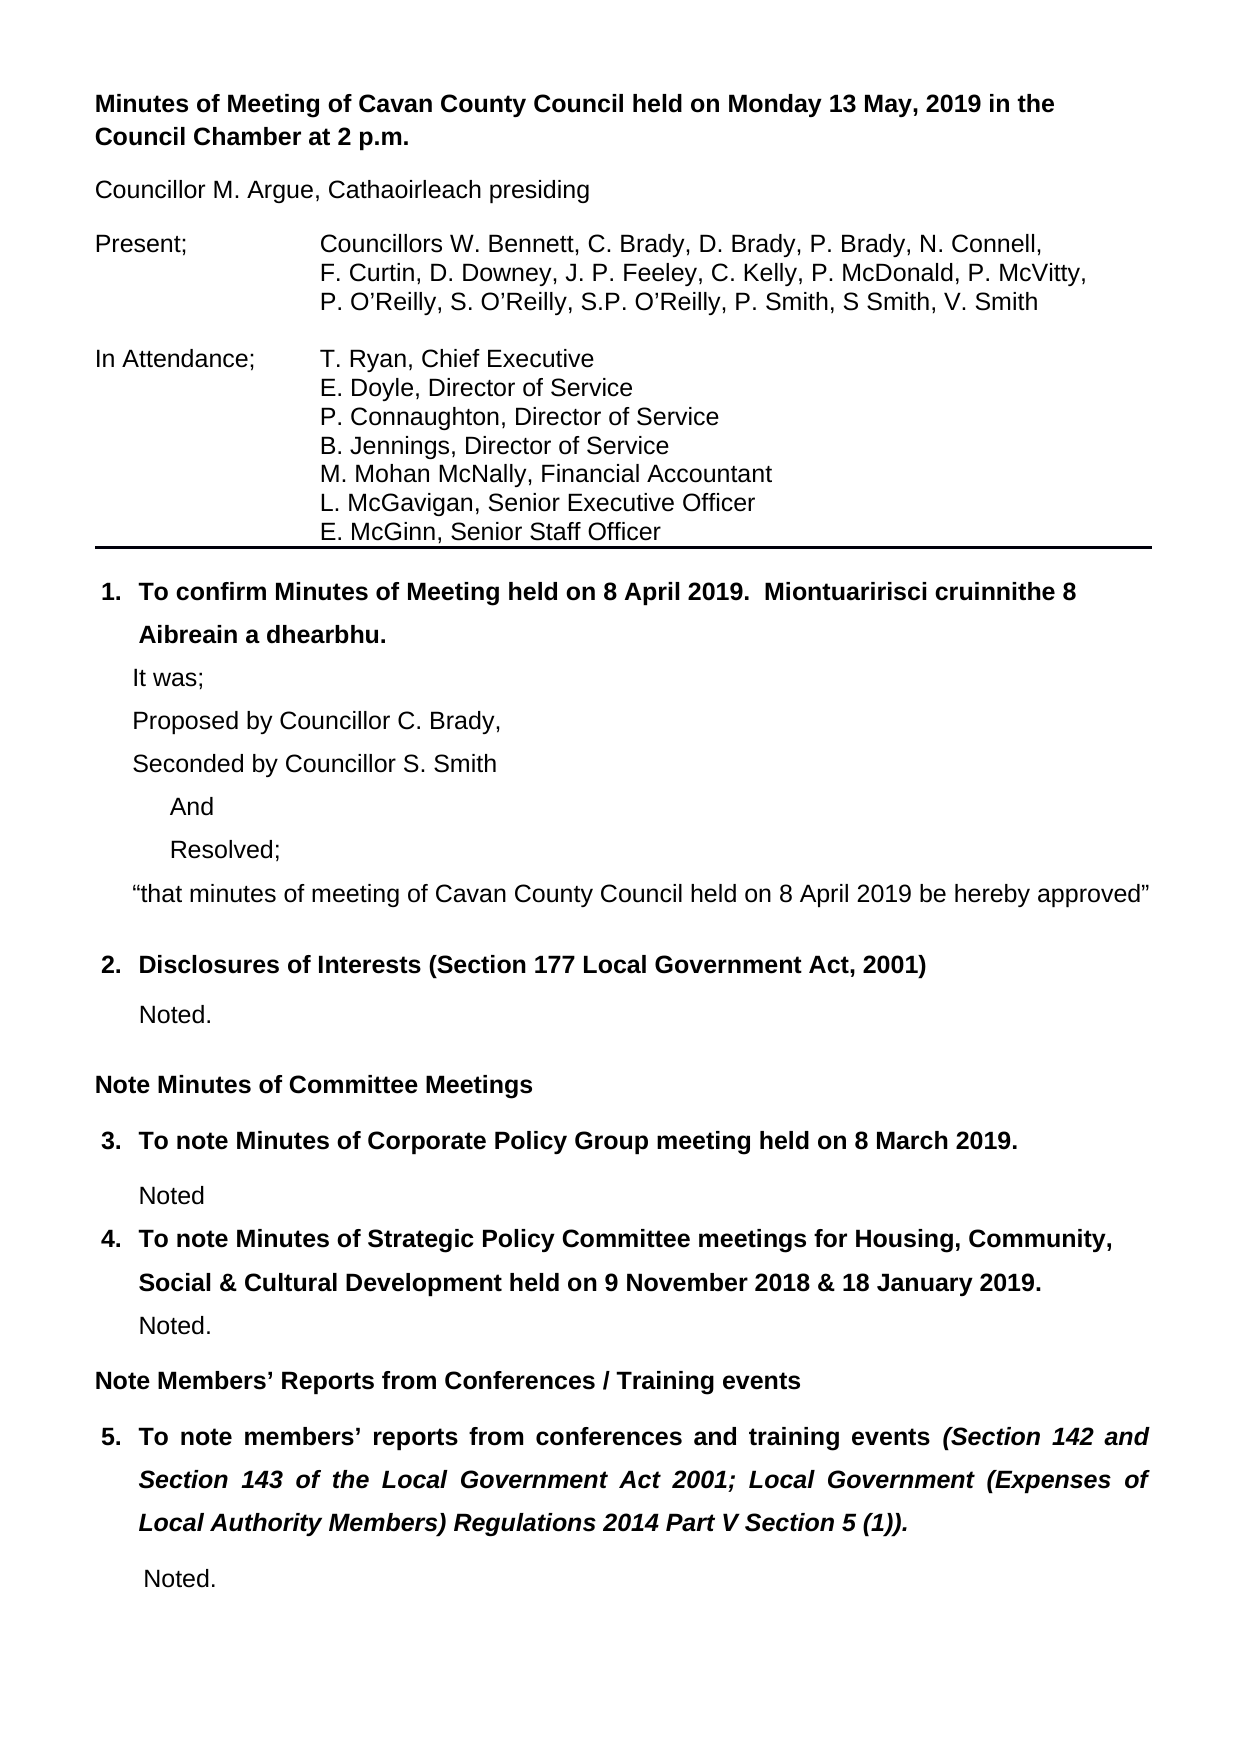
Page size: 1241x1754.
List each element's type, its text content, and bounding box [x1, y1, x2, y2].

text E. McGinn, Senior Staff Officer [94, 517, 1152, 549]
text M. Mohan McNally, Financial Accountant [94, 459, 1152, 488]
list To note Minutes of Strategic Policy Committee meetings for Housing, Community, Social & Cultural Development held on 9 November 2018 & 18 January 2019. [101, 1224, 1152, 1296]
list To note members’ reports from conferences and training events (Section 142 and Section 143 of the Local Government Act 2001; Local Government (Expenses of Local Authority Members) Regulations 2014 Part V Section 5 (1)). [101, 1422, 1152, 1537]
text Resolved; [169, 836, 1152, 864]
list Disclosures of Interests (Section 177 Local Government Act, 2001) [101, 951, 1152, 979]
text In Attendance; T. Ryan, Chief Executive [94, 344, 1152, 373]
text Proposed by Councillor C. Brady, [94, 706, 1152, 735]
list To note Minutes of Corporate Policy Group meeting held on 8 March 2019. [101, 1126, 1152, 1154]
list Noted. [138, 1311, 1152, 1339]
text “that minutes of meeting of Cavan County Council held on 8 April 2019 be hereby approved” [132, 879, 1152, 907]
text E. Doyle, Director of Service [94, 373, 1152, 402]
text P. Connaughton, Director of Service [94, 402, 1152, 431]
text Seconded by Councillor S. Smith [94, 749, 1152, 778]
text Present; Councillors W. Bennett, C. Brady, D. Brady, P. Brady, N. Connell, [94, 229, 1152, 258]
text Noted. [94, 1564, 1152, 1593]
text Note Minutes of Committee Meetings [94, 1070, 1152, 1099]
text And [169, 792, 1152, 821]
text Councillor M. Argue, Cathaoirleach presiding [94, 176, 1152, 204]
text L. McGavigan, Senior Executive Officer [94, 488, 1152, 517]
list To confirm Minutes of Meeting held on 8 April 2019. Miontuaririsci cruinnithe 8 Aibreain a dhearbhu. [101, 577, 1152, 649]
list Noted [138, 1181, 1152, 1210]
text B. Jennings, Director of Service [94, 431, 1152, 459]
text P. O’Reilly, S. O’Reilly, S.P. O’Reilly, P. Smith, S Smith, V. Smith [319, 287, 1152, 316]
text Noted. [132, 1000, 1152, 1029]
text Minutes of Meeting of Cavan County Council held on Monday 13 May, 2019 in the Council Chamber at 2 p.m. [94, 89, 1152, 150]
text Note Members’ Reports from Conferences / Training events [94, 1366, 1152, 1395]
text F. Curtin, D. Downey, J. P. Feeley, C. Kelly, P. McDonald, P. McVitty, [319, 258, 1152, 287]
text It was; [94, 663, 1152, 692]
